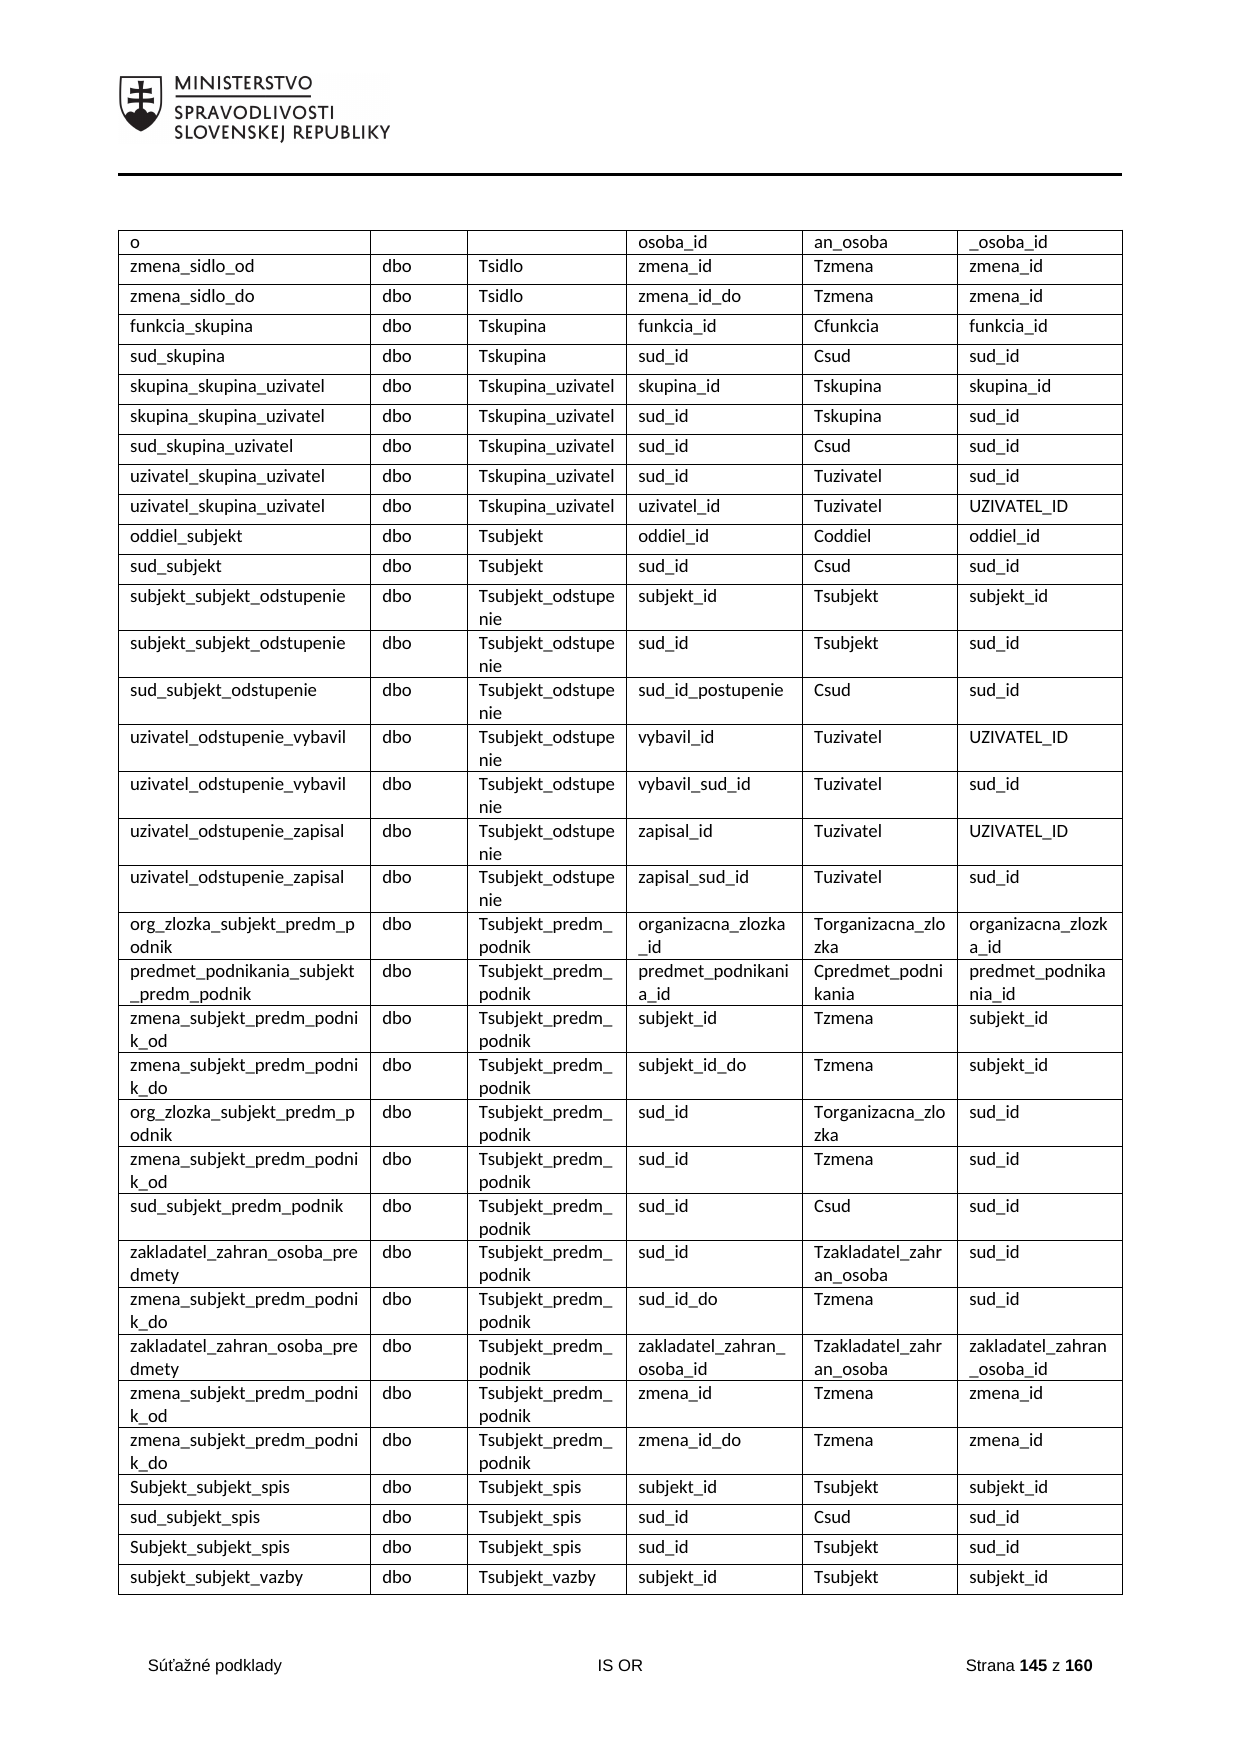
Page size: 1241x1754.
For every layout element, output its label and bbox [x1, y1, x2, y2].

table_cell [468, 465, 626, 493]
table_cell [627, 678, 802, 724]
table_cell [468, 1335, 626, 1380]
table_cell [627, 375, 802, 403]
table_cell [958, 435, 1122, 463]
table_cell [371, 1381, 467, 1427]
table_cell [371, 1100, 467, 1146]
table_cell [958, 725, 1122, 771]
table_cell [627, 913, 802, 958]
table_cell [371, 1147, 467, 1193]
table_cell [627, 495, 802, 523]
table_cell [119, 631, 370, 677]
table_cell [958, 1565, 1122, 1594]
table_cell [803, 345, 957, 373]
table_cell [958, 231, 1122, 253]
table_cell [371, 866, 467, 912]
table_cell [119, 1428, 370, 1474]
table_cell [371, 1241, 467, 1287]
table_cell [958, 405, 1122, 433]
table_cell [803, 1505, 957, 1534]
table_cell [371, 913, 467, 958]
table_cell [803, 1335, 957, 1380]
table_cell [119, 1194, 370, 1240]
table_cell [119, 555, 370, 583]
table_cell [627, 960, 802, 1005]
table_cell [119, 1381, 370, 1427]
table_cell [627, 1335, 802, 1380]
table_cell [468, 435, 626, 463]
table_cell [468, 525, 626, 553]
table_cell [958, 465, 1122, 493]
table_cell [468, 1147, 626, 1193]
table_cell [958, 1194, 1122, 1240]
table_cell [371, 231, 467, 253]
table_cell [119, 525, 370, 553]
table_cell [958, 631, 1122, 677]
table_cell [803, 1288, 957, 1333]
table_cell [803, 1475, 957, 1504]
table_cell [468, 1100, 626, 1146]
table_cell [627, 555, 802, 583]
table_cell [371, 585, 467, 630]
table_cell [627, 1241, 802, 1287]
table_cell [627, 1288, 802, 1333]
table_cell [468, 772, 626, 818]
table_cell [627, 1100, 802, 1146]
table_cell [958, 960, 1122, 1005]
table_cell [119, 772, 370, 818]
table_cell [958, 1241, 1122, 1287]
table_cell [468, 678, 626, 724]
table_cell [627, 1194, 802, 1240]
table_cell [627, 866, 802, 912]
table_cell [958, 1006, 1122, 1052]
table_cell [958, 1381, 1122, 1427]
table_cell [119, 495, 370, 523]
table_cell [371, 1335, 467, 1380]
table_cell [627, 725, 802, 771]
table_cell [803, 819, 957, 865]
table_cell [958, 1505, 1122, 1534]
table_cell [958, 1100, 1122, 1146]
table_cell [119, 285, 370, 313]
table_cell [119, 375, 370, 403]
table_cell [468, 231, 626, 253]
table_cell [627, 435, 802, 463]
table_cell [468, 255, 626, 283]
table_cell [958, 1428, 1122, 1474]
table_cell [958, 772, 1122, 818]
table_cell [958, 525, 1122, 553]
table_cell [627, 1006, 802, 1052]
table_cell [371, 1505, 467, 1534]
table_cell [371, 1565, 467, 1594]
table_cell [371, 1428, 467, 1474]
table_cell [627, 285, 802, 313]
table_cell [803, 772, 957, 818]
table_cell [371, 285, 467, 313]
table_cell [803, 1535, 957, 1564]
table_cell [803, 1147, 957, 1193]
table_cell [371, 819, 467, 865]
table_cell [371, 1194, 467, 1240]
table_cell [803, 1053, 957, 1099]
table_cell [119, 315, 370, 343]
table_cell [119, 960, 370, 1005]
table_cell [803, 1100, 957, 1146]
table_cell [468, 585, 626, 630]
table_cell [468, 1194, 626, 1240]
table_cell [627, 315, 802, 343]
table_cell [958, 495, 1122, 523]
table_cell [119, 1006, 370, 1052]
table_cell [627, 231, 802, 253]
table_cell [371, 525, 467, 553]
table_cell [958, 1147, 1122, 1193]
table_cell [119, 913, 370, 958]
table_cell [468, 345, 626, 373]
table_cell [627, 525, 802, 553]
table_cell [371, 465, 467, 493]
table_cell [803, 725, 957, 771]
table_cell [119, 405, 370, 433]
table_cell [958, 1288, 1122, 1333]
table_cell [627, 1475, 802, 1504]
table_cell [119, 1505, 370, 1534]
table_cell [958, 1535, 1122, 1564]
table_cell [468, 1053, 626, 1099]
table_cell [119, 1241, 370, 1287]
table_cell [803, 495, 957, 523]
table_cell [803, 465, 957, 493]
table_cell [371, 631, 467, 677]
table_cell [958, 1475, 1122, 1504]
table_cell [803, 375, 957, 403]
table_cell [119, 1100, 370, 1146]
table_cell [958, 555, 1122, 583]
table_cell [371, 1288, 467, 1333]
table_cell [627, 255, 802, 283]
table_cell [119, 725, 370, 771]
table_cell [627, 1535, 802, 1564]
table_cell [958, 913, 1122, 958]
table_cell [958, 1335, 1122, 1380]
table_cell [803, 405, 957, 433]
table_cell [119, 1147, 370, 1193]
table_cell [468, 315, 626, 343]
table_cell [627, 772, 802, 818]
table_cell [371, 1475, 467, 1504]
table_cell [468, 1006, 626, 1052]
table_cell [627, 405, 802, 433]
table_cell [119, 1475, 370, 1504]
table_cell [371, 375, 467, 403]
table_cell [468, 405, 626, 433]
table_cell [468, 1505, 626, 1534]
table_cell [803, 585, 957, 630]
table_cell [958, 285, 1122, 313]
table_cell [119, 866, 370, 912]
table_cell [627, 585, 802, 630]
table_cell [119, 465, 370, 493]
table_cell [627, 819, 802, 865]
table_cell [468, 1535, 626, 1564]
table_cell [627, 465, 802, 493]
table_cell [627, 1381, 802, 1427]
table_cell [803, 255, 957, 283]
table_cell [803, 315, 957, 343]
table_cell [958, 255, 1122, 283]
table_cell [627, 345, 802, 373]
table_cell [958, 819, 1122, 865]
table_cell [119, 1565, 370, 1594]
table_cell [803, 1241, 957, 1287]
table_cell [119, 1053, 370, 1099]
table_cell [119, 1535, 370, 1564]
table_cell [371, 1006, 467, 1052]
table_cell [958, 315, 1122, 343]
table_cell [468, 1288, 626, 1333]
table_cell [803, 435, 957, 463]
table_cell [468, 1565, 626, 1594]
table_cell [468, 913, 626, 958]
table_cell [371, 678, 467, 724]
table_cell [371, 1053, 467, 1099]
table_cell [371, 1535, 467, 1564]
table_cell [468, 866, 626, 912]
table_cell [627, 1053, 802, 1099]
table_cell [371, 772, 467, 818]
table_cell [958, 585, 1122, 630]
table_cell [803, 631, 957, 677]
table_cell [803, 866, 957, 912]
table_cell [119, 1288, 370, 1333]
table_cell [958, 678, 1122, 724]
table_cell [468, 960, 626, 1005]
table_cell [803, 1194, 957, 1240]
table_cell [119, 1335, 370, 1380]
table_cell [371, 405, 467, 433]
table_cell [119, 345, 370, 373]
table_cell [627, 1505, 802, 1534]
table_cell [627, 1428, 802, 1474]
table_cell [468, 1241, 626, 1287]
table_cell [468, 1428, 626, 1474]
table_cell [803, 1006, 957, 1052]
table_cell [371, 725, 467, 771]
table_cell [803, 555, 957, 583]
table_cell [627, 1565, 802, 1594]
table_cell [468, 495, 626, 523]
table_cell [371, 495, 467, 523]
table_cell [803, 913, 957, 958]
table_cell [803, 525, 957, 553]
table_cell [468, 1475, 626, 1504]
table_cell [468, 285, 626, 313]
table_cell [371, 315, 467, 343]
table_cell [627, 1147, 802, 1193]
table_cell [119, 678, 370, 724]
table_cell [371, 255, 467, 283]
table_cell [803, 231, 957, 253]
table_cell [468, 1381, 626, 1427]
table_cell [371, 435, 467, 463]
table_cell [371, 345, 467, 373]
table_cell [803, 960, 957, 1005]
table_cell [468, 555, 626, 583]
picture [118, 73, 390, 144]
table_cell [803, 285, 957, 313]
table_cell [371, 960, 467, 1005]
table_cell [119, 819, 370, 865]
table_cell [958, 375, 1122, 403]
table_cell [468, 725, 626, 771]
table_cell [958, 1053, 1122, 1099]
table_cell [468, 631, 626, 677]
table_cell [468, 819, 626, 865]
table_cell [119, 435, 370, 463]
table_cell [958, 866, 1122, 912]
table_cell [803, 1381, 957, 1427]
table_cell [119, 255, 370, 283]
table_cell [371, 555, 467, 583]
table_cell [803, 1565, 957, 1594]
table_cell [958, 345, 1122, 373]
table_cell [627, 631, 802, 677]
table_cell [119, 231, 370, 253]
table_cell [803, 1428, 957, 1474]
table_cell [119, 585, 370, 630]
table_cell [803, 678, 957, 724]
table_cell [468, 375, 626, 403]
